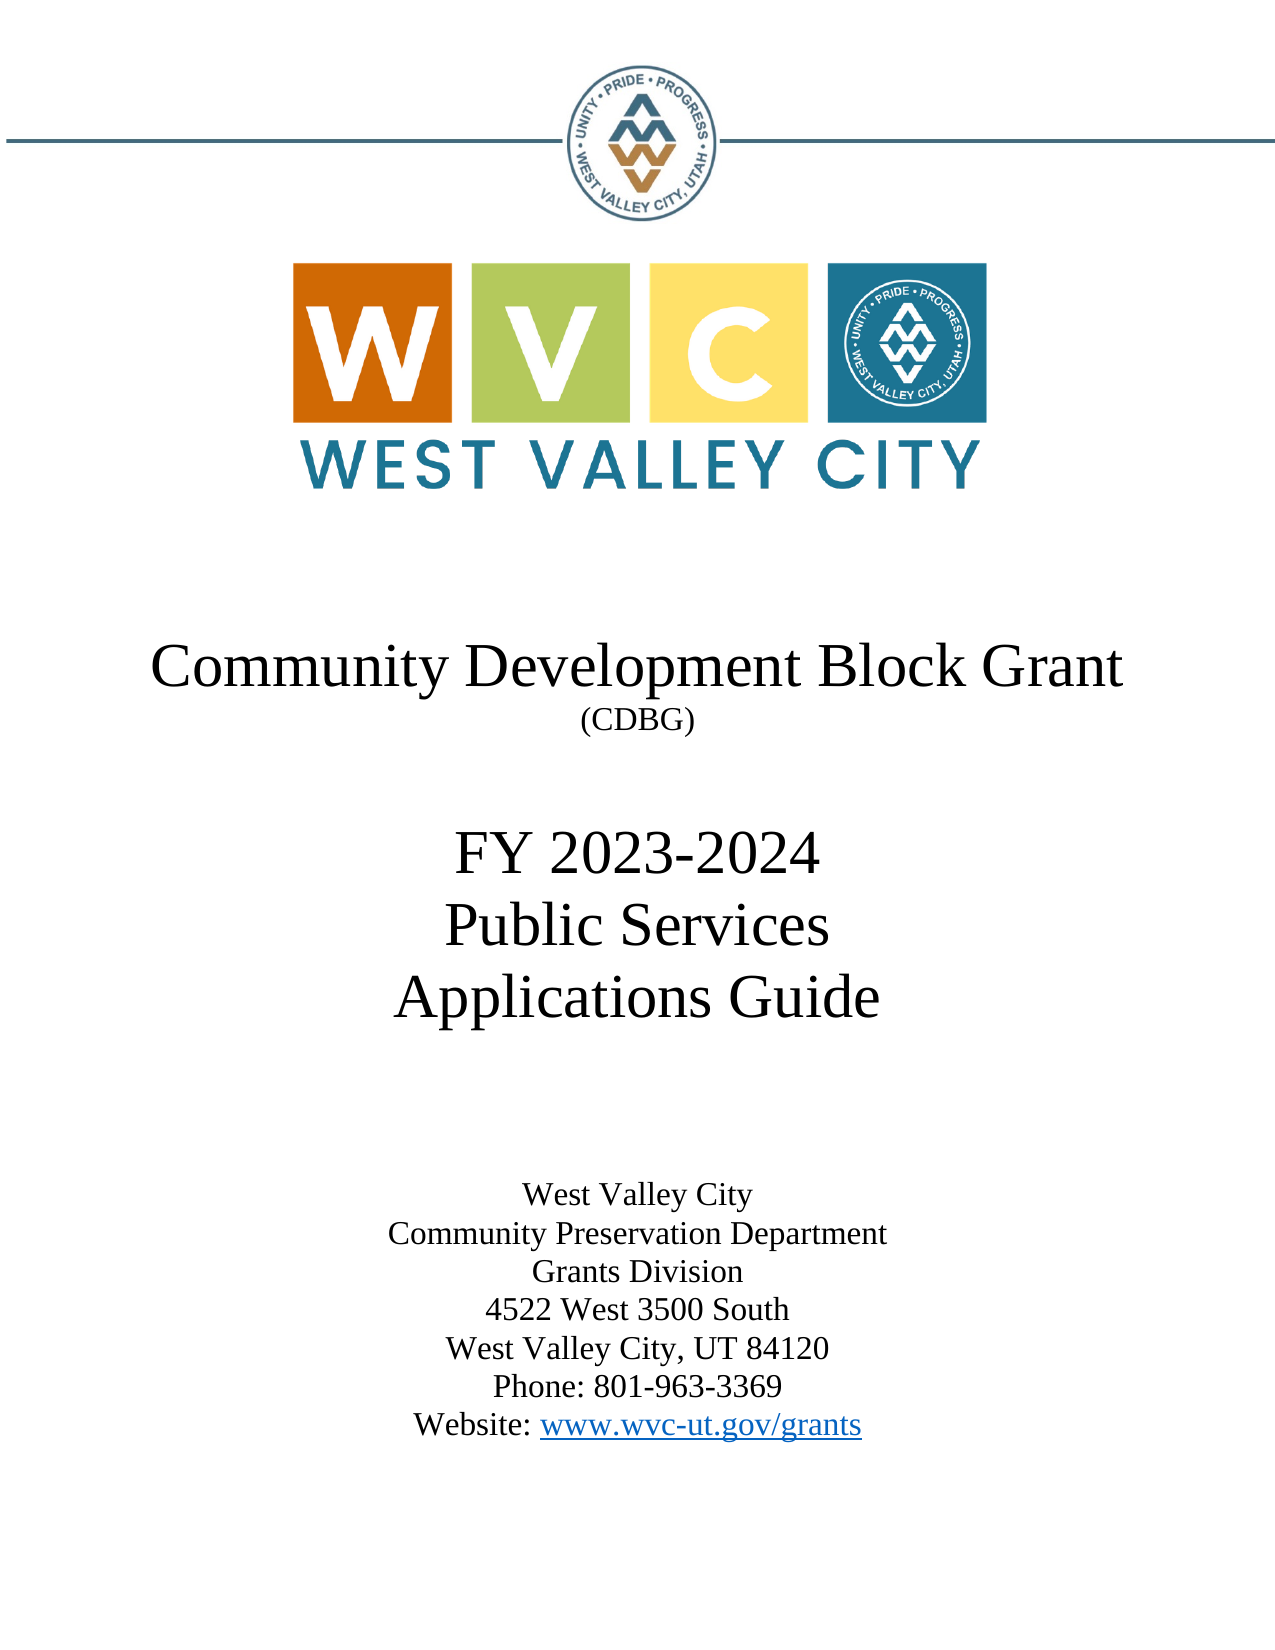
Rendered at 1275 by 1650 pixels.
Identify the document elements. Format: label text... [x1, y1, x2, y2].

text West Valley City, UT 84120 [150, 1328, 1125, 1366]
text West Valley City [150, 1174, 1125, 1213]
text FY 2023-2024 [150, 815, 1125, 887]
text Applications Guide [150, 959, 1125, 1031]
text 4522 West 3500 South [150, 1289, 1125, 1328]
text Community Preservation Department [150, 1213, 1125, 1251]
picture [273, 240, 1002, 499]
text Website: www.wvc-ut.gov/grants [150, 1404, 1125, 1443]
text Phone: 801-963-3369 [150, 1366, 1125, 1404]
text (CDBG) [150, 700, 1125, 738]
text Community Development Block Grant [150, 628, 1125, 700]
picture [6, 62, 1275, 224]
text Grants Division [150, 1251, 1125, 1289]
text Public Services [150, 887, 1125, 959]
